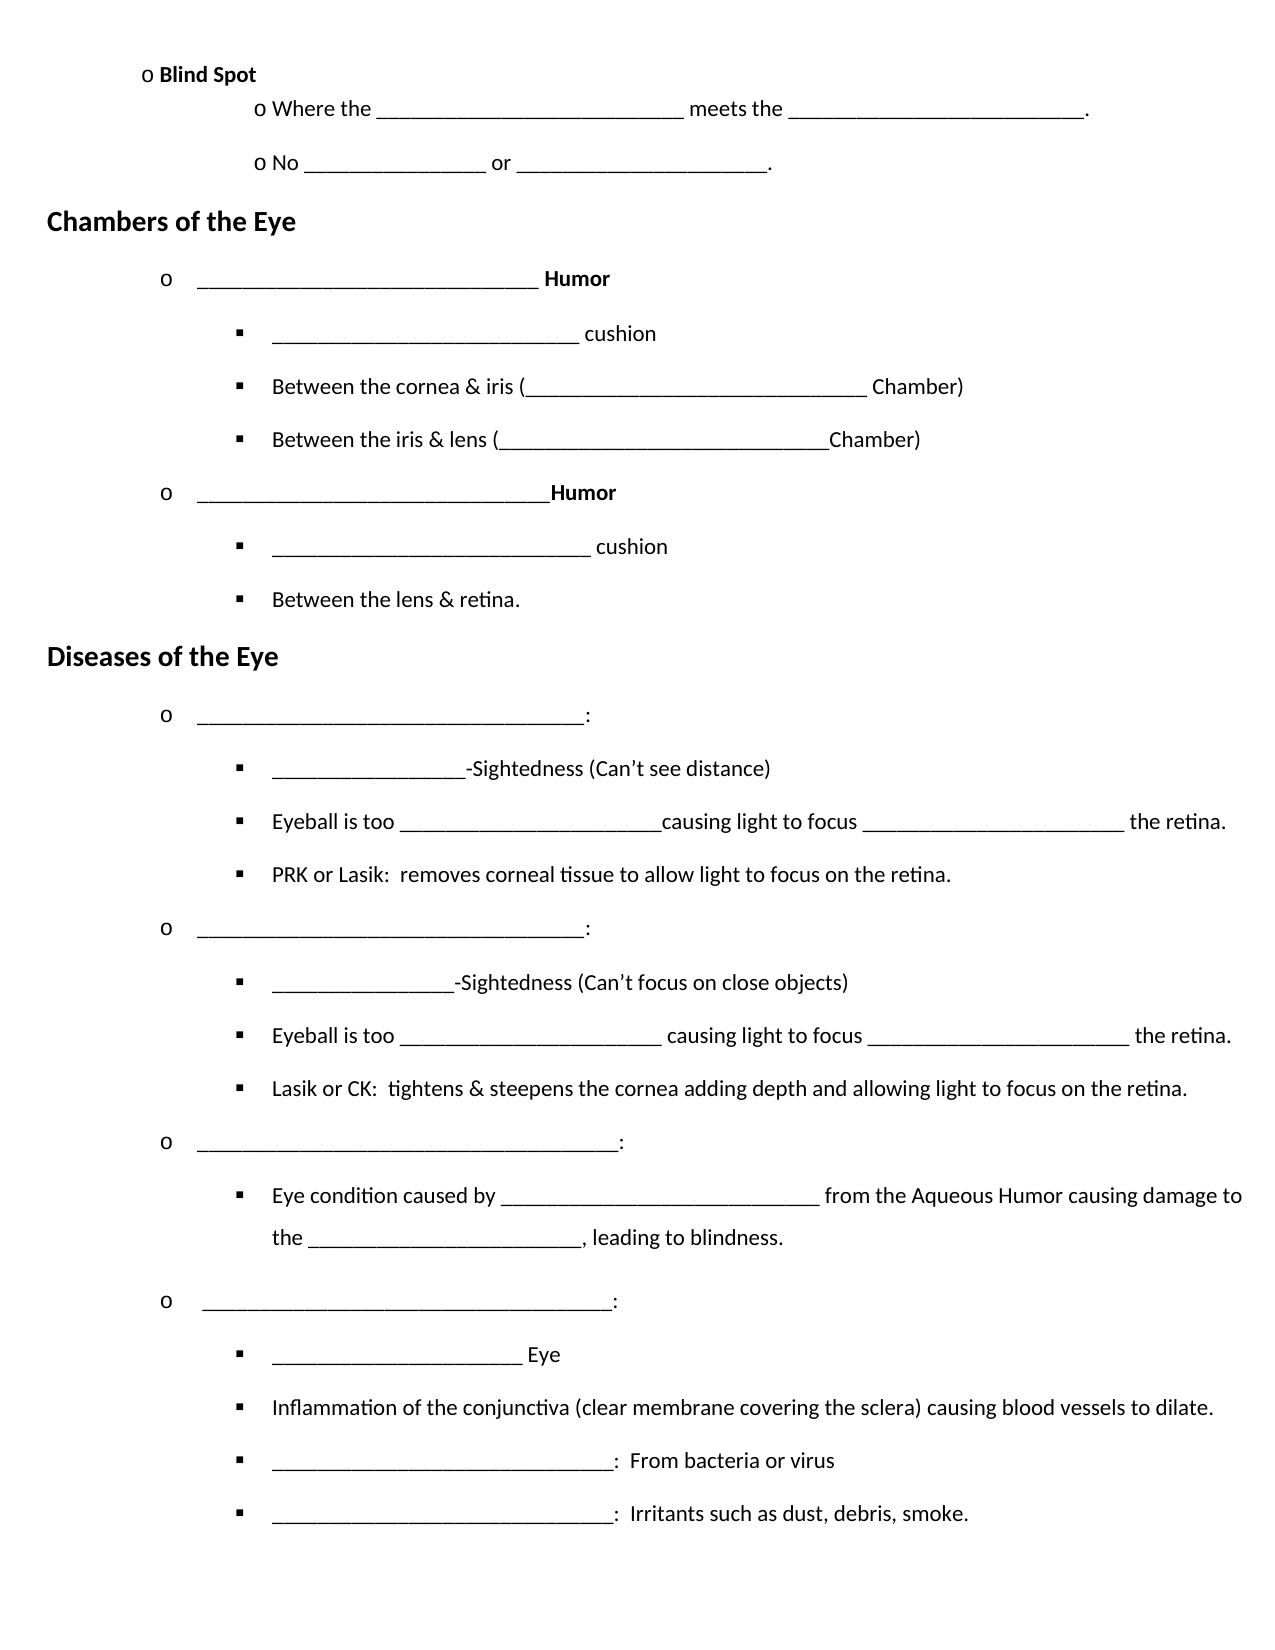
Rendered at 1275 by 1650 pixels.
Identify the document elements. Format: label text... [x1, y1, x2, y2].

list _____________________________________: [159, 1127, 1247, 1156]
list __________________________________: [159, 700, 1247, 729]
list ________________-Sightedness (Can’t focus on close objects) [234, 968, 1247, 996]
text Chambers of the Eye [47, 203, 1247, 238]
list PRK or Lasik: removes corneal tissue to allow light to focus on the retina. [234, 860, 1247, 888]
list ____________________________________: [159, 1286, 1247, 1315]
list Blind Spot [141, 60, 1247, 89]
text Diseases of the Eye [47, 638, 1247, 674]
list _______________________________Humor [159, 478, 1247, 507]
list __________________________________: [159, 913, 1247, 943]
list Inflammation of the conjunctiva (clear membrane covering the sclera) causing blood vessels to dilate. [234, 1393, 1247, 1421]
list ______________________ Eye [234, 1340, 1247, 1368]
list ___________________________ cushion [234, 319, 1247, 347]
list Lasik or CK: tightens & steepens the cornea adding depth and allowing light to focus on the retina. [234, 1074, 1247, 1102]
list ______________________________ Humor [159, 264, 1247, 293]
list No ________________ or ______________________. [253, 148, 1247, 177]
list Between the cornea & iris (______________________________ Chamber) [234, 372, 1247, 400]
list Eye condition caused by ____________________________ from the Aqueous Humor causing damage to the ________________________, leading to blindness. [234, 1181, 1247, 1251]
list Eyeball is too _______________________ causing light to focus _______________________ the retina. [234, 1021, 1247, 1049]
list ______________________________: From bacteria or virus [234, 1446, 1247, 1474]
list Between the iris & lens (_____________________________Chamber) [234, 425, 1247, 453]
list ______________________________: Irritants such as dust, debris, smoke. [234, 1499, 1247, 1527]
list Where the ___________________________ meets the __________________________. [253, 94, 1247, 123]
list Eyeball is too _______________________causing light to focus _______________________ the retina. [234, 807, 1247, 835]
list _________________-Sightedness (Can’t see distance) [234, 754, 1247, 782]
list ____________________________ cushion [234, 532, 1247, 560]
list Between the lens & retina. [234, 585, 1247, 613]
